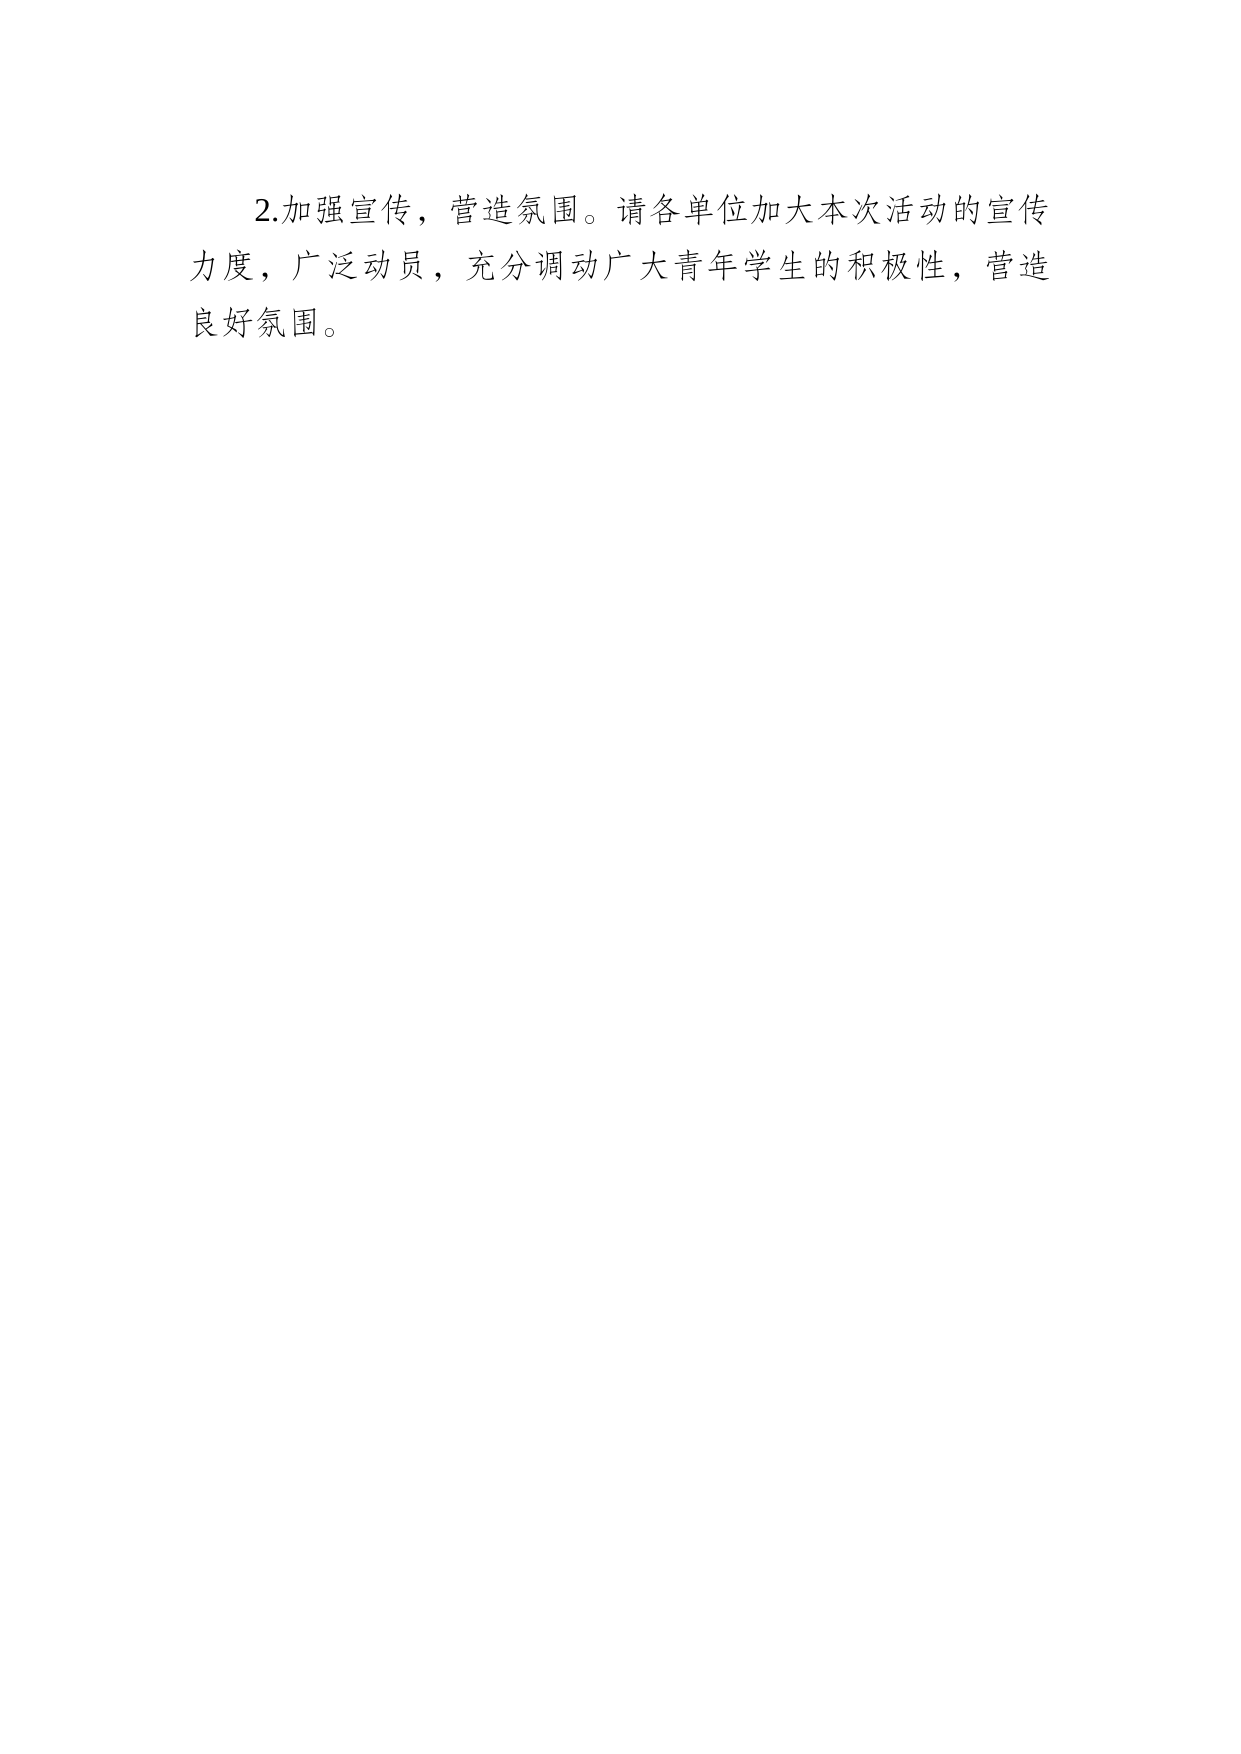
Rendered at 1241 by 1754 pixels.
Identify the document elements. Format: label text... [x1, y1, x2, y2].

text 2.加强宣传，营造氛围。请各单位加大本次活动的宣传力度，广泛动员，充分调动广大青年学生的积极性，营造良好氛围。 [187, 177, 1053, 345]
